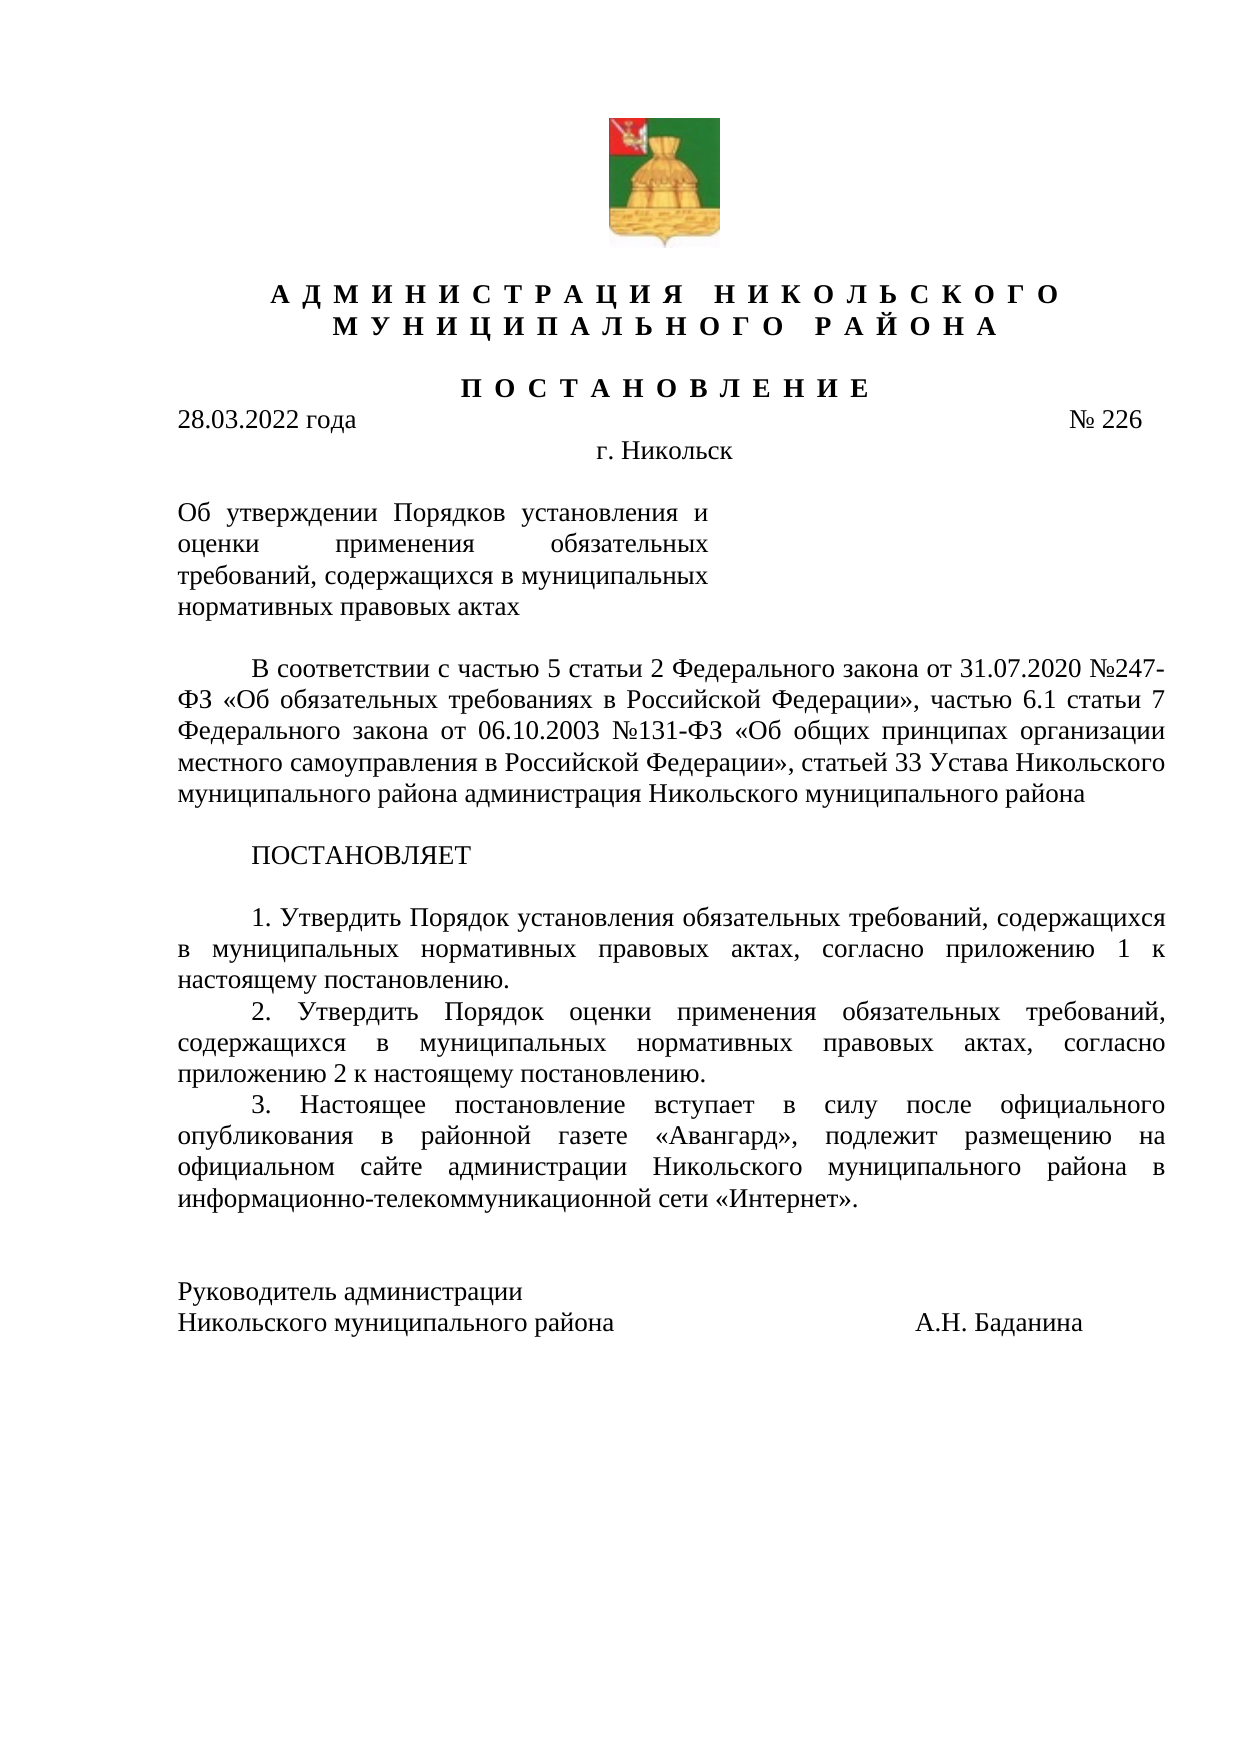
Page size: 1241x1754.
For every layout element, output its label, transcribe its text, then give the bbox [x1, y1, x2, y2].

text г. Никольск [177, 434, 1152, 465]
text Никольского муниципального района А.Н. Баданина [177, 1306, 1152, 1337]
text 3. Настоящее постановление вступает в силу после официального опубликования в районной газете «Авангард», подлежит размещению на официальном сайте администрации Никольского муниципального района в информационно-телекоммуникационной сети «Интернет». [177, 1088, 1167, 1213]
text Об утверждении Порядков установления и оценки применения обязательных требований, содержащихся в муниципальных нормативных правовых актах [177, 496, 709, 621]
text постановление [177, 372, 1152, 403]
picture [609, 118, 720, 248]
text АДМИНИСТРАЦИЯ НИКОЛЬСКОГО [177, 278, 1152, 309]
text ПОСТАНОВЛЯЕТ [177, 839, 1167, 870]
text 1. Утвердить Порядок установления обязательных требований, содержащихся в муниципальных нормативных правовых актах, согласно приложению 1 к настоящему постановлению. [177, 901, 1167, 995]
text В соответствии с частью 5 статьи 2 Федерального закона от 31.07.2020 №247-ФЗ «Об обязательных требованиях в Российской Федерации», частью 6.1 статьи 7 Федерального закона от 06.10.2003 №131-ФЗ «Об общих принципах организации местного самоуправления в Российской Федерации», статьей 33 Устава Никольского муниципального района администрация Никольского муниципального района [177, 652, 1167, 808]
text Руководитель администрации [177, 1275, 1167, 1306]
text 2. Утвердить Порядок оценки применения обязательных требований, содержащихся в муниципальных нормативных правовых актах, согласно приложению 2 к настоящему постановлению. [177, 995, 1167, 1088]
text 28.03.2022 года № 226 [177, 403, 1152, 434]
text МУНИЦИПАЛЬНОГО РАЙОНА [177, 309, 1152, 341]
